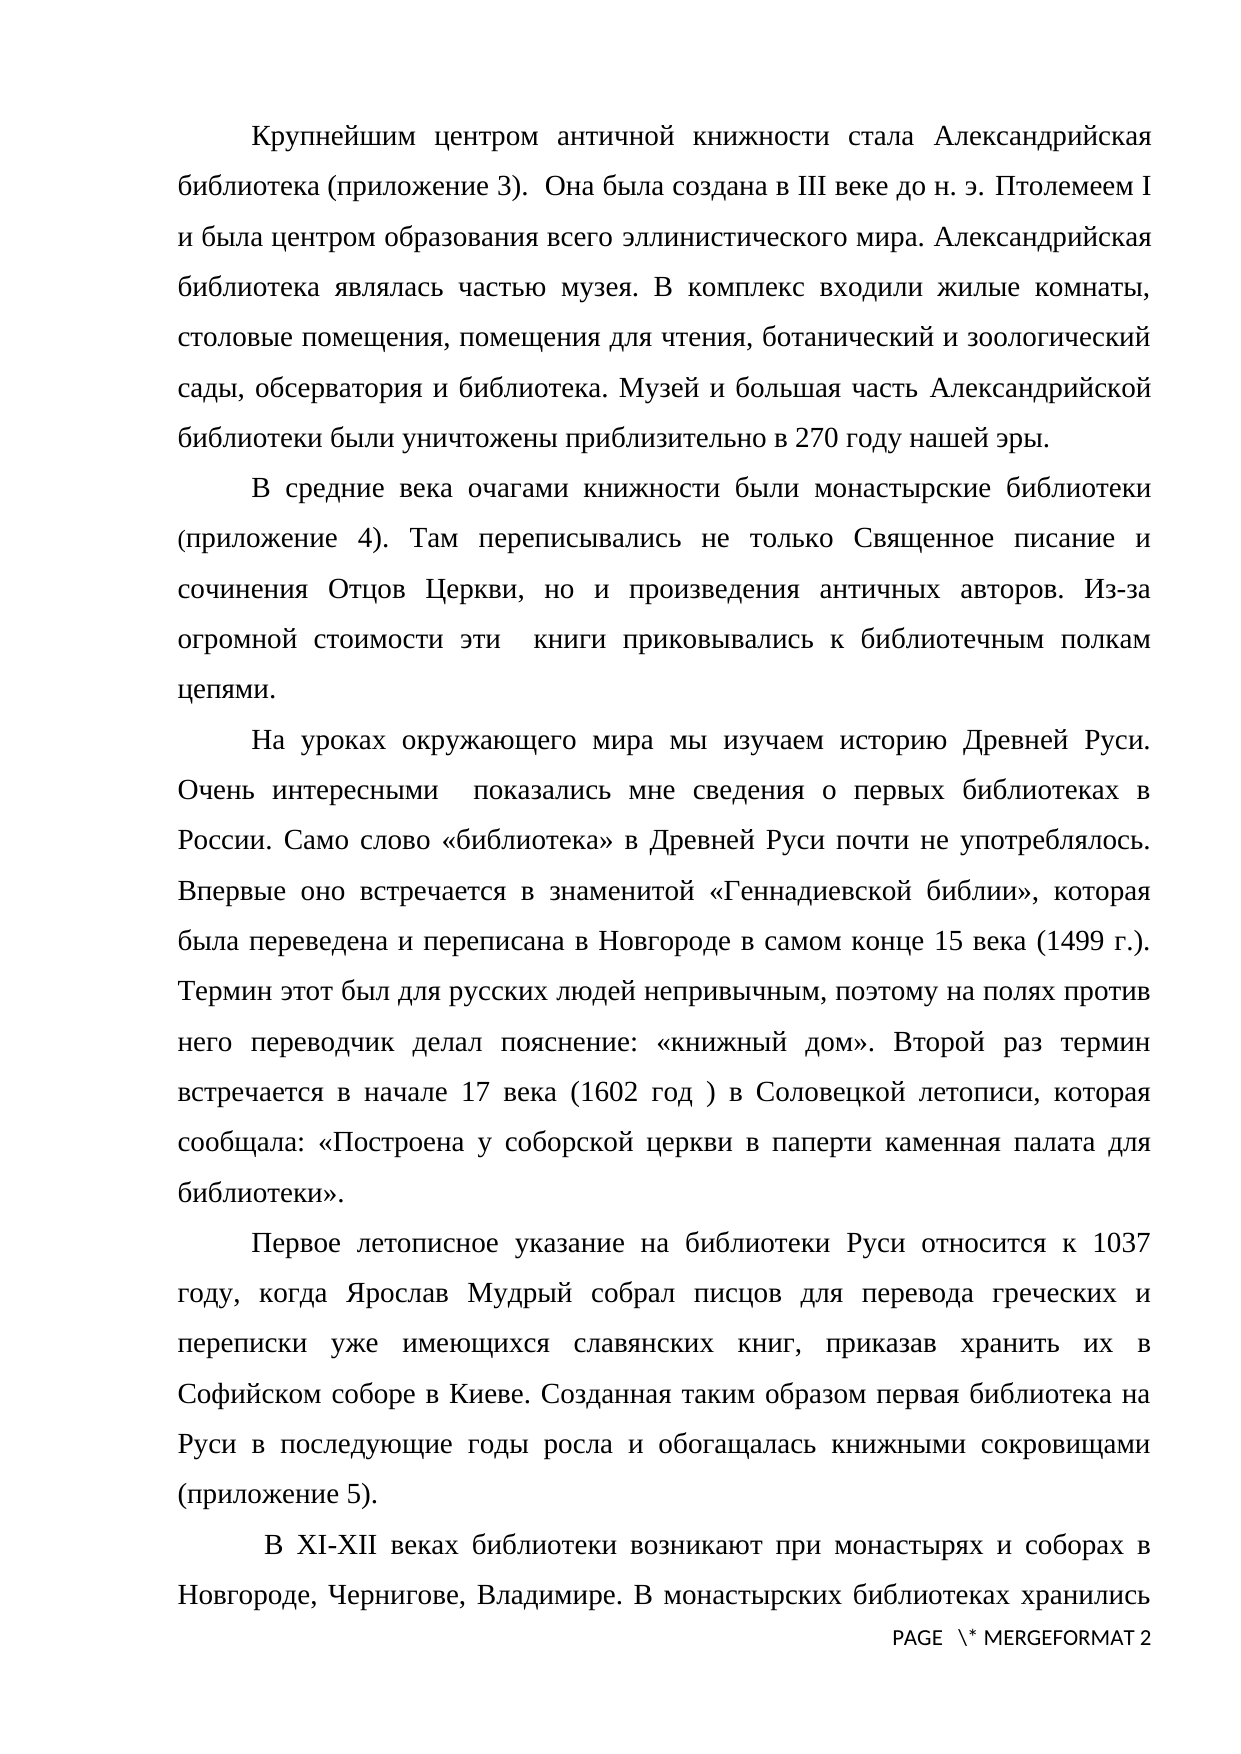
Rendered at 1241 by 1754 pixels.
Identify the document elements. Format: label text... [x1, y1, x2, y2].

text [177, 1527, 1152, 1611]
text В средние века очагами книжности были монастырские библиотеки (приложение 4). Там переписывались не только Священное писание и сочинения Отцов Церкви, но и произведения античных авторов. Из-за огромной стоимости эти книги приковывались к библиотечным полкам цепями. [177, 470, 1152, 705]
text Крупнейшим центром античной книжности стала Александрийская библиотека (приложение 3). Она была создана в III веке до н. э. Птолемеем I и была центром образования всего эллинистического мира. Александрийская библиотека являлась частью музея. В комплекс входили жилые комнаты, столовые помещения, помещения для чтения, ботанический и зоологический сады, обсерватория и библиотека. Музей и большая часть Александрийской библиотеки были уничтожены приблизительно в 270 году нашей эры. [177, 118, 1152, 453]
text На уроках окружающего мира мы изучаем историю Древней Руси. Очень интересными показались мне сведения о первых библиотеках в России. Само слово «библиотека» в Древней Руси почти не употреблялось. Впервые оно встречается в знаменитой «Геннадиевской библии», которая была переведена и переписана в Новгороде в самом конце 15 века (1499 г.). Термин этот был для русских людей непривычным, поэтому на полях против него переводчик делал пояснение: «книжный дом». Второй раз термин встречается в начале 17 века (1602 год ) в Соловецкой летописи, которая сообщала: «Построена у соборской церкви в паперти каменная палата для библиотеки». [177, 722, 1152, 1208]
text Первое летописное указание на библиотеки Руси относится к 1037 году, когда Ярослав Мудрый собрал писцов для перевода греческих и переписки уже имеющихся славянских книг, приказав хранить их в Софийском соборе в Киеве. Созданная таким образом первая библиотека на Руси в последующие годы росла и обогащалась книжными сокровищами (приложение 5). [177, 1225, 1152, 1510]
